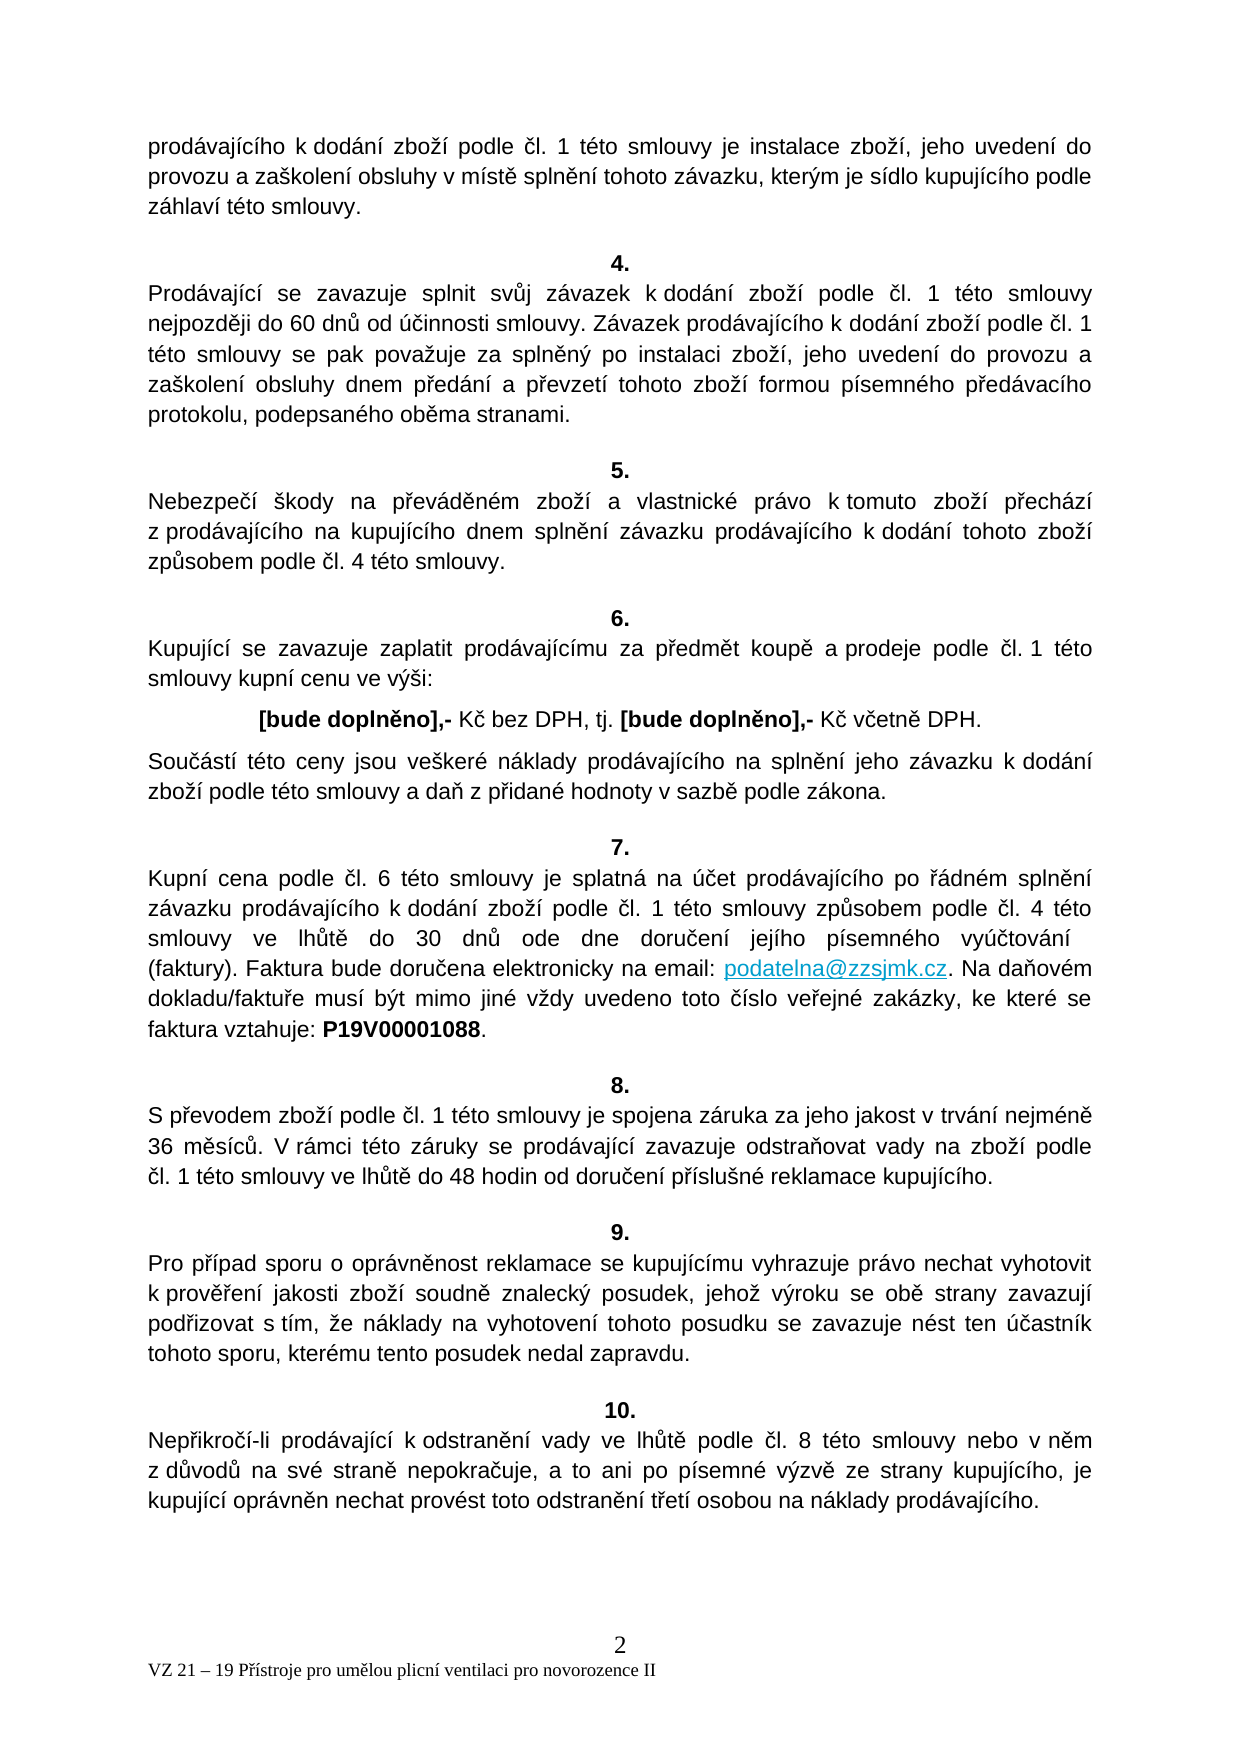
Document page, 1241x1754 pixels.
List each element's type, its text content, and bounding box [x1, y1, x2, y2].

text 4. [148, 250, 1092, 276]
text 9. [148, 1219, 1092, 1246]
text Součástí této ceny jsou veškeré náklady prodávajícího na splnění jeho závazku k dodání zboží podle této smlouvy a daň z přidané hodnoty v sazbě podle zákona. [148, 748, 1092, 804]
text 6. [148, 605, 1092, 631]
text 8. [148, 1072, 1092, 1098]
text Kupní cena podle čl. 6 této smlouvy je splatná na účet prodávajícího po řádném splnění závazku prodávajícího k dodání zboží podle čl. 1 této smlouvy způsobem podle čl. 4 této smlouvy ve lhůtě do 30 dnů ode dne doručení jejího písemného vyúčtování (faktury). Faktura bude doručena elektronicky na email: podatelna@zzsjmk.cz. Na daňovém dokladu/faktuře musí být mimo jiné vždy uvedeno toto číslo veřejné zakázky, ke které se faktura vztahuje: P19V00001088. [148, 864, 1092, 1042]
text S převodem zboží podle čl. 1 této smlouvy je spojena záruka za jeho jakost v trvání nejméně 36 měsíců. V rámci této záruky se prodávající zavazuje odstraňovat vady na zboží podle čl. 1 této smlouvy ve lhůtě do 48 hodin od doručení příslušné reklamace kupujícího. [148, 1102, 1092, 1189]
text Nepřikročí-li prodávající k odstranění vady ve lhůtě podle čl. 8 této smlouvy nebo v něm z důvodů na své straně nepokračuje, a to ani po písemné výzvě ze strany kupujícího, je kupující oprávněn nechat provést toto odstranění třetí osobou na náklady prodávajícího. [148, 1427, 1092, 1514]
text [bude doplněno],- Kč bez DPH, tj. [bude doplněno],- Kč včetně DPH. [148, 706, 1092, 733]
text 7. [148, 834, 1092, 861]
text Nebezpečí škody na převáděném zboží a vlastnické právo k tomuto zboží přechází z prodávajícího na kupujícího dnem splnění závazku prodávajícího k dodání tohoto zboží způsobem podle čl. 4 této smlouvy. [148, 488, 1092, 574]
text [148, 133, 1092, 220]
text Kupující se zavazuje zaplatit prodávajícímu za předmět koupě a prodeje podle čl. 1 této smlouvy kupní cenu ve výši: [148, 635, 1092, 691]
text 10. [148, 1397, 1092, 1423]
text Prodávající se zavazuje splnit svůj závazek k dodání zboží podle čl. 1 této smlouvy nejpozději do 60 dnů od účinnosti smlouvy. Závazek prodávajícího k dodání zboží podle čl. 1 této smlouvy se pak považuje za splněný po instalaci zboží, jeho uvedení do provozu a zaškolení obsluhy dnem předání a převzetí tohoto zboží formou písemného předávacího protokolu, podepsaného oběma stranami. [148, 280, 1092, 427]
text 5. [148, 457, 1092, 484]
text Pro případ sporu o oprávněnost reklamace se kupujícímu vyhrazuje právo nechat vyhotovit k prověření jakosti zboží soudně znalecký posudek, jehož výroku se obě strany zavazují podřizovat s tím, že náklady na vyhotovení tohoto posudku se zavazuje nést ten účastník tohoto sporu, kterému tento posudek nedal zapravdu. [148, 1249, 1092, 1367]
